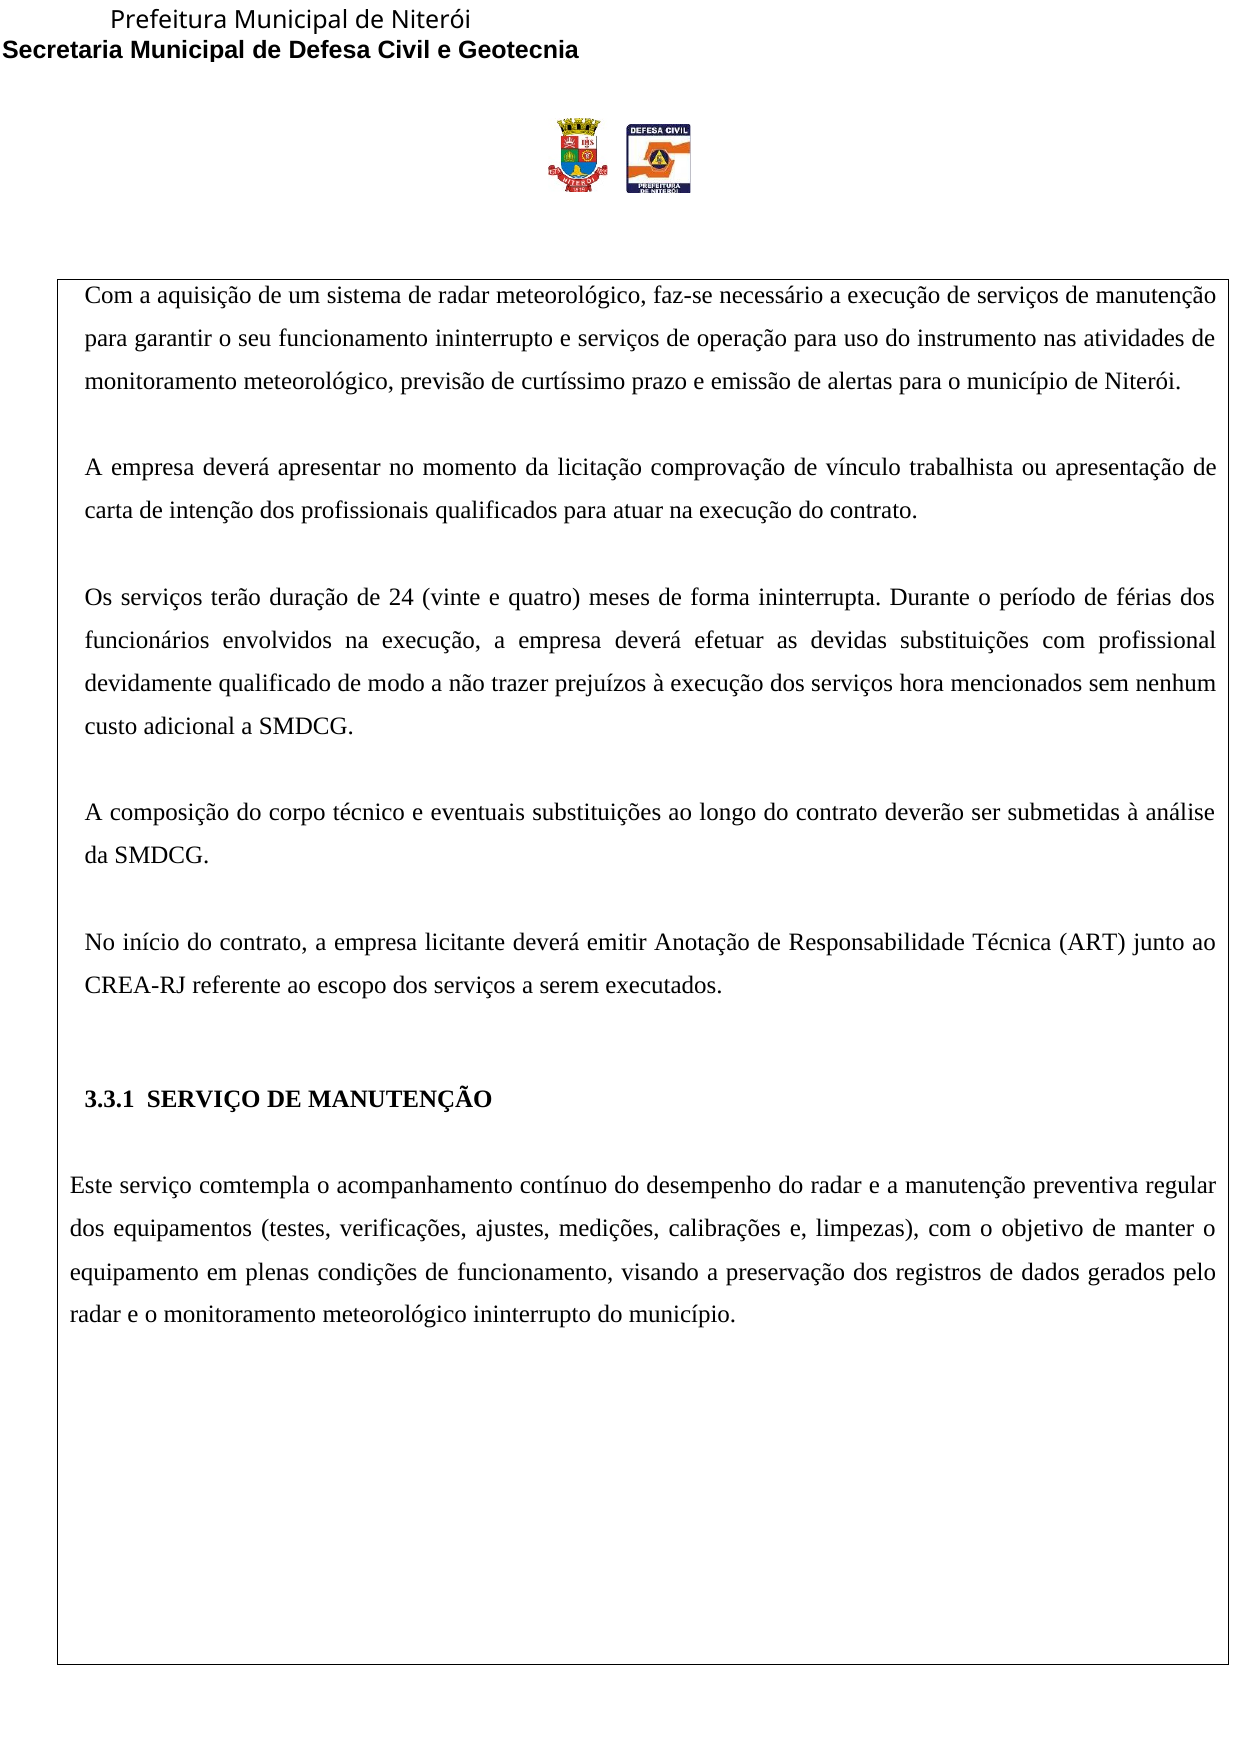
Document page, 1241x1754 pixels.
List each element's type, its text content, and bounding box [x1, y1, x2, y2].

picture [548, 118, 608, 192]
table_header Com a aquisição de um sistema de radar meteorológico, faz-se necessário a execução de serviços de manutenção para garantir o seu funcionamento ininterrupto e serviços de operação para uso do instrumento nas atividades de monitoramento meteorológico, previsão de curtíssimo prazo e emissão de alertas para o município de Niterói. A empresa deverá apresentar no momento da licitação comprovação de vínculo trabalhista ou apresentação de carta de intenção dos profissionais qualificados para atuar na execução do contrato. Os serviços terão duração de 24 (vinte e quatro) meses de forma ininterrupta. Durante o período de férias dos funcionários envolvidos na execução, a empresa deverá efetuar as devidas substituições com profissional devidamente qualificado de modo a não trazer prejuízos à execução dos serviços hora mencionados sem nenhum custo adicional a SMDCG. A composição do corpo técnico e eventuais substituições ao longo do contrato deverão ser submetidas à análise da SMDCG. No início do contrato, a empresa licitante deverá emitir Anotação de Responsabilidade Técnica (ART) junto ao CREA-RJ referente ao escopo dos serviços a serem executados. 3.3.1 SERVIÇO DE MANUTENÇÃO Este serviço comtempla o acompanhamento contínuo do desempenho do radar e a manutenção preventiva regular dos equipamentos (testes, verificações, ajustes, medições, calibrações e, limpezas), com o objetivo de manter o equipamento em plenas condições de funcionamento, visando a preservação dos registros de dados gerados pelo radar e o monitoramento meteorológico ininterrupto do município. [58, 280, 1228, 1663]
picture [626, 124, 691, 193]
